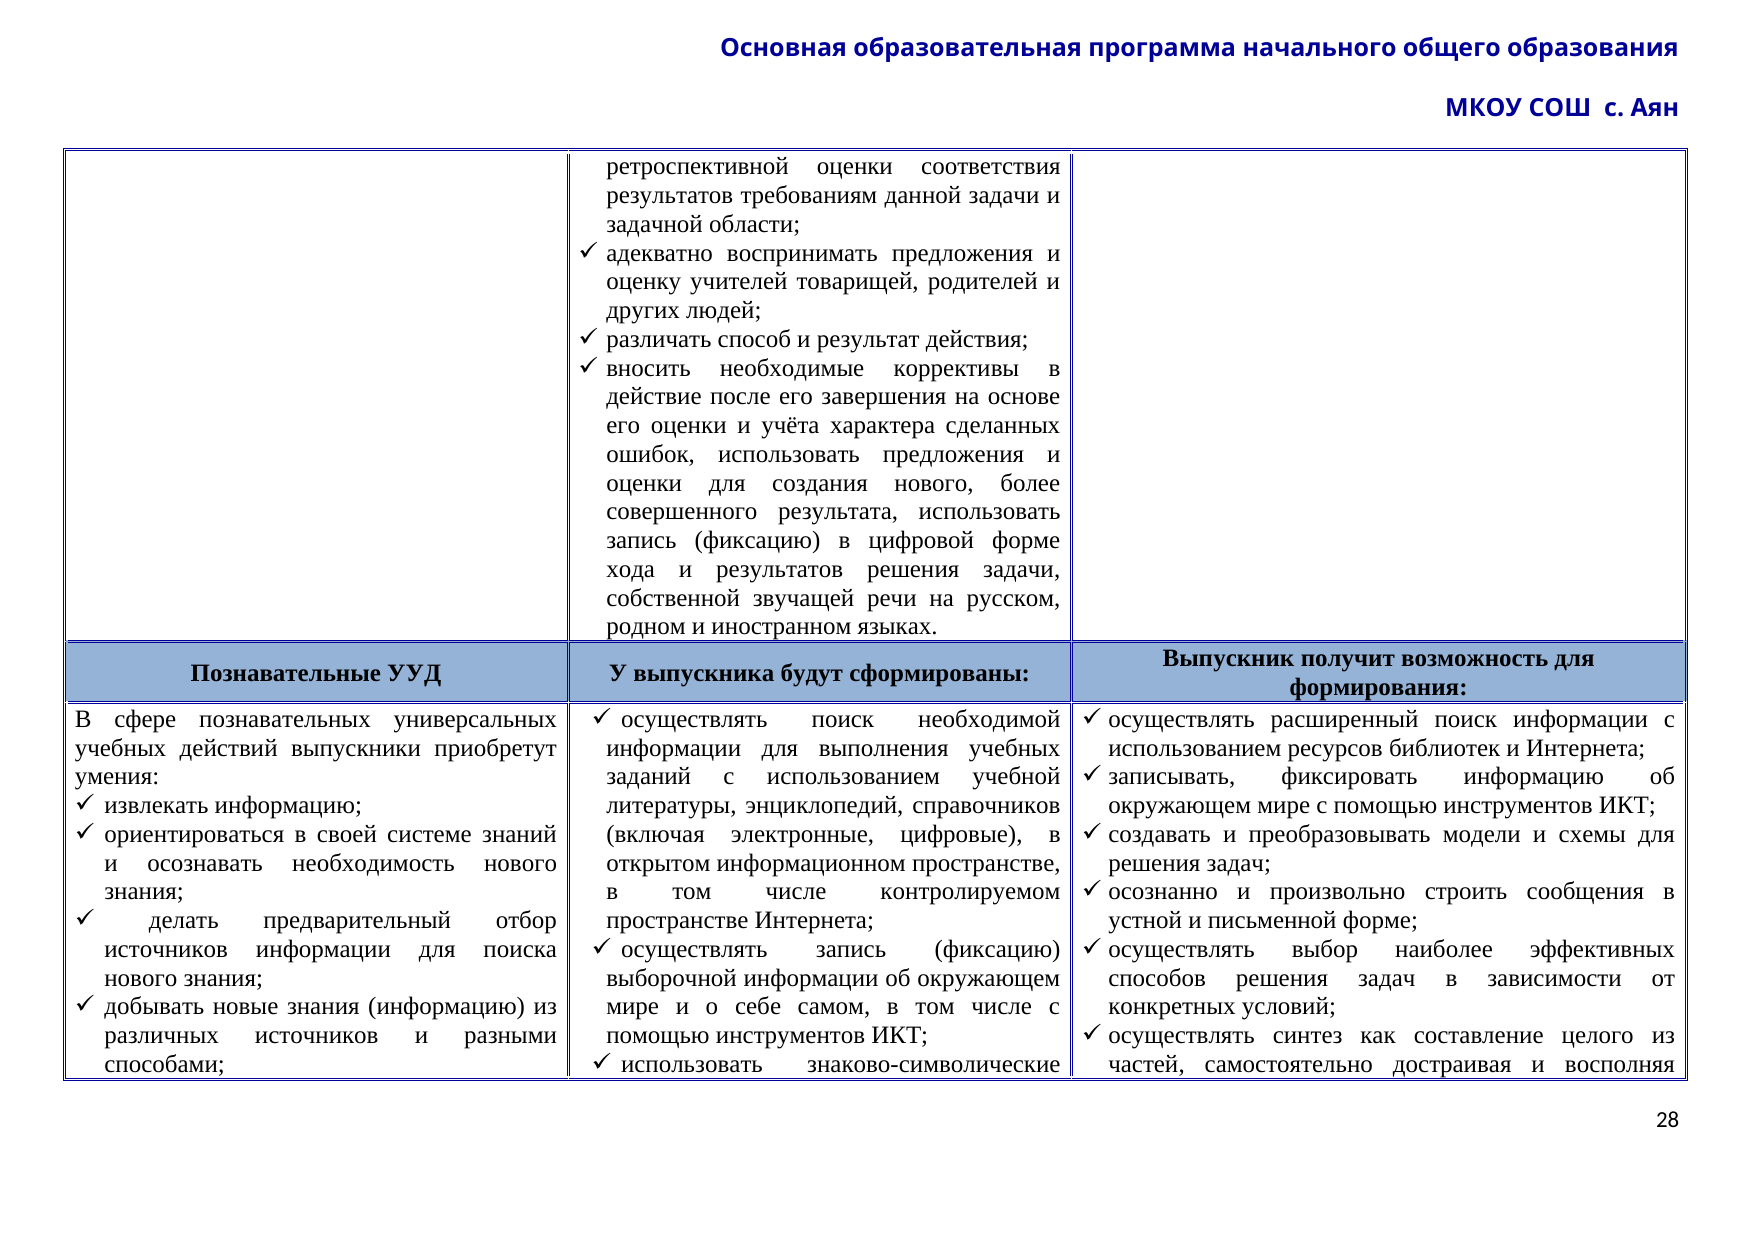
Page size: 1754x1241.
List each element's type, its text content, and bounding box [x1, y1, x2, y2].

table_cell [66, 701, 568, 1078]
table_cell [1072, 701, 1685, 1078]
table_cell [568, 149, 1072, 640]
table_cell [66, 151, 568, 640]
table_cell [1072, 151, 1685, 640]
table_cell Познавательные УУД [65, 640, 568, 701]
table_cell Выпускник получит возможность для формирования: [1072, 640, 1687, 701]
table_cell У выпускника будут сформированы: [570, 643, 1070, 701]
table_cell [568, 701, 1072, 1078]
